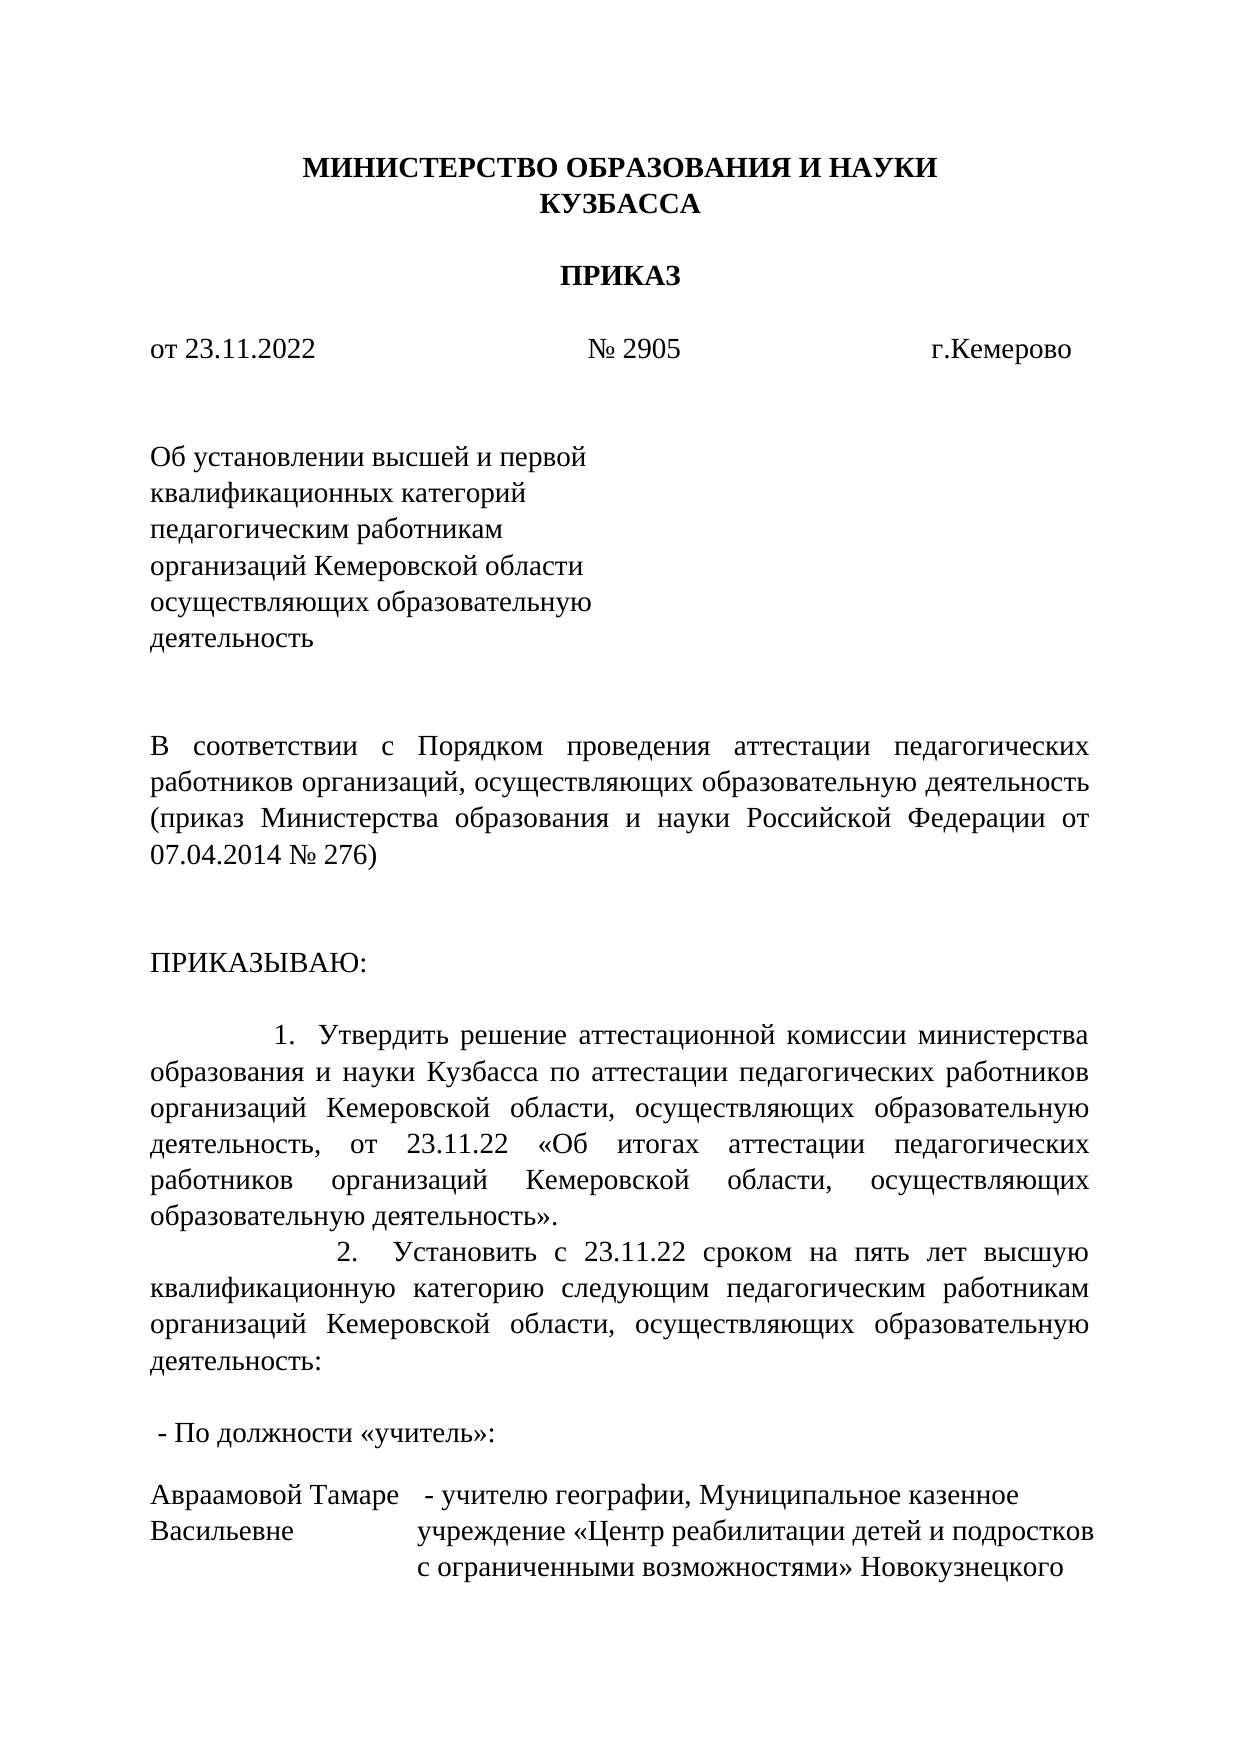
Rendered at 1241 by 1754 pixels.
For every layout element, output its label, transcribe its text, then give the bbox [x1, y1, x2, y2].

text В соответствии с Порядком проведения аттестации педагогических работников организаций, осуществляющих образовательную деятельность (приказ Министерства образования и науки Российской Федерации от 07.04.2014 № 276) [150, 728, 1090, 870]
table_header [149, 1477, 416, 1583]
text КУЗБАССА [150, 186, 1090, 220]
text ПРИКАЗЫВАЮ: [150, 945, 1090, 979]
text от 23.11.2022 № 2905 г.Кемерово [150, 331, 1090, 364]
text 2. Установить с 23.11.22 сроком на пять лет высшую квалификационную категорию следующим педагогическим работникам организаций Кемеровской области, осуществляющих образовательную деятельность: [150, 1234, 1090, 1376]
text Об установлении высшей и первой [150, 439, 1090, 473]
text - По должности «учитель»: [150, 1415, 1090, 1449]
text осуществляющих образовательную [150, 584, 1090, 617]
text квалификационных категорий [150, 475, 1090, 509]
text педагогическим работникам [150, 511, 1090, 545]
text деятельность [150, 620, 1090, 653]
text ПРИКАЗ [150, 258, 1090, 292]
text 1. Утвердить решение аттестационной комиссии министерства образования и науки Кузбасса по аттестации педагогических работников организаций Кемеровской области, осуществляющих образовательную деятельность, от 23.11.22 «Об итогах аттестации педагогических работников организаций Кемеровской области, осуществляющих образовательную деятельность». [150, 1017, 1090, 1232]
text МИНИСТЕРСТВО ОБРАЗОВАНИЯ И НАУКИ [150, 150, 1090, 183]
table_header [416, 1477, 1113, 1583]
text организаций Кемеровской области [150, 548, 1090, 581]
